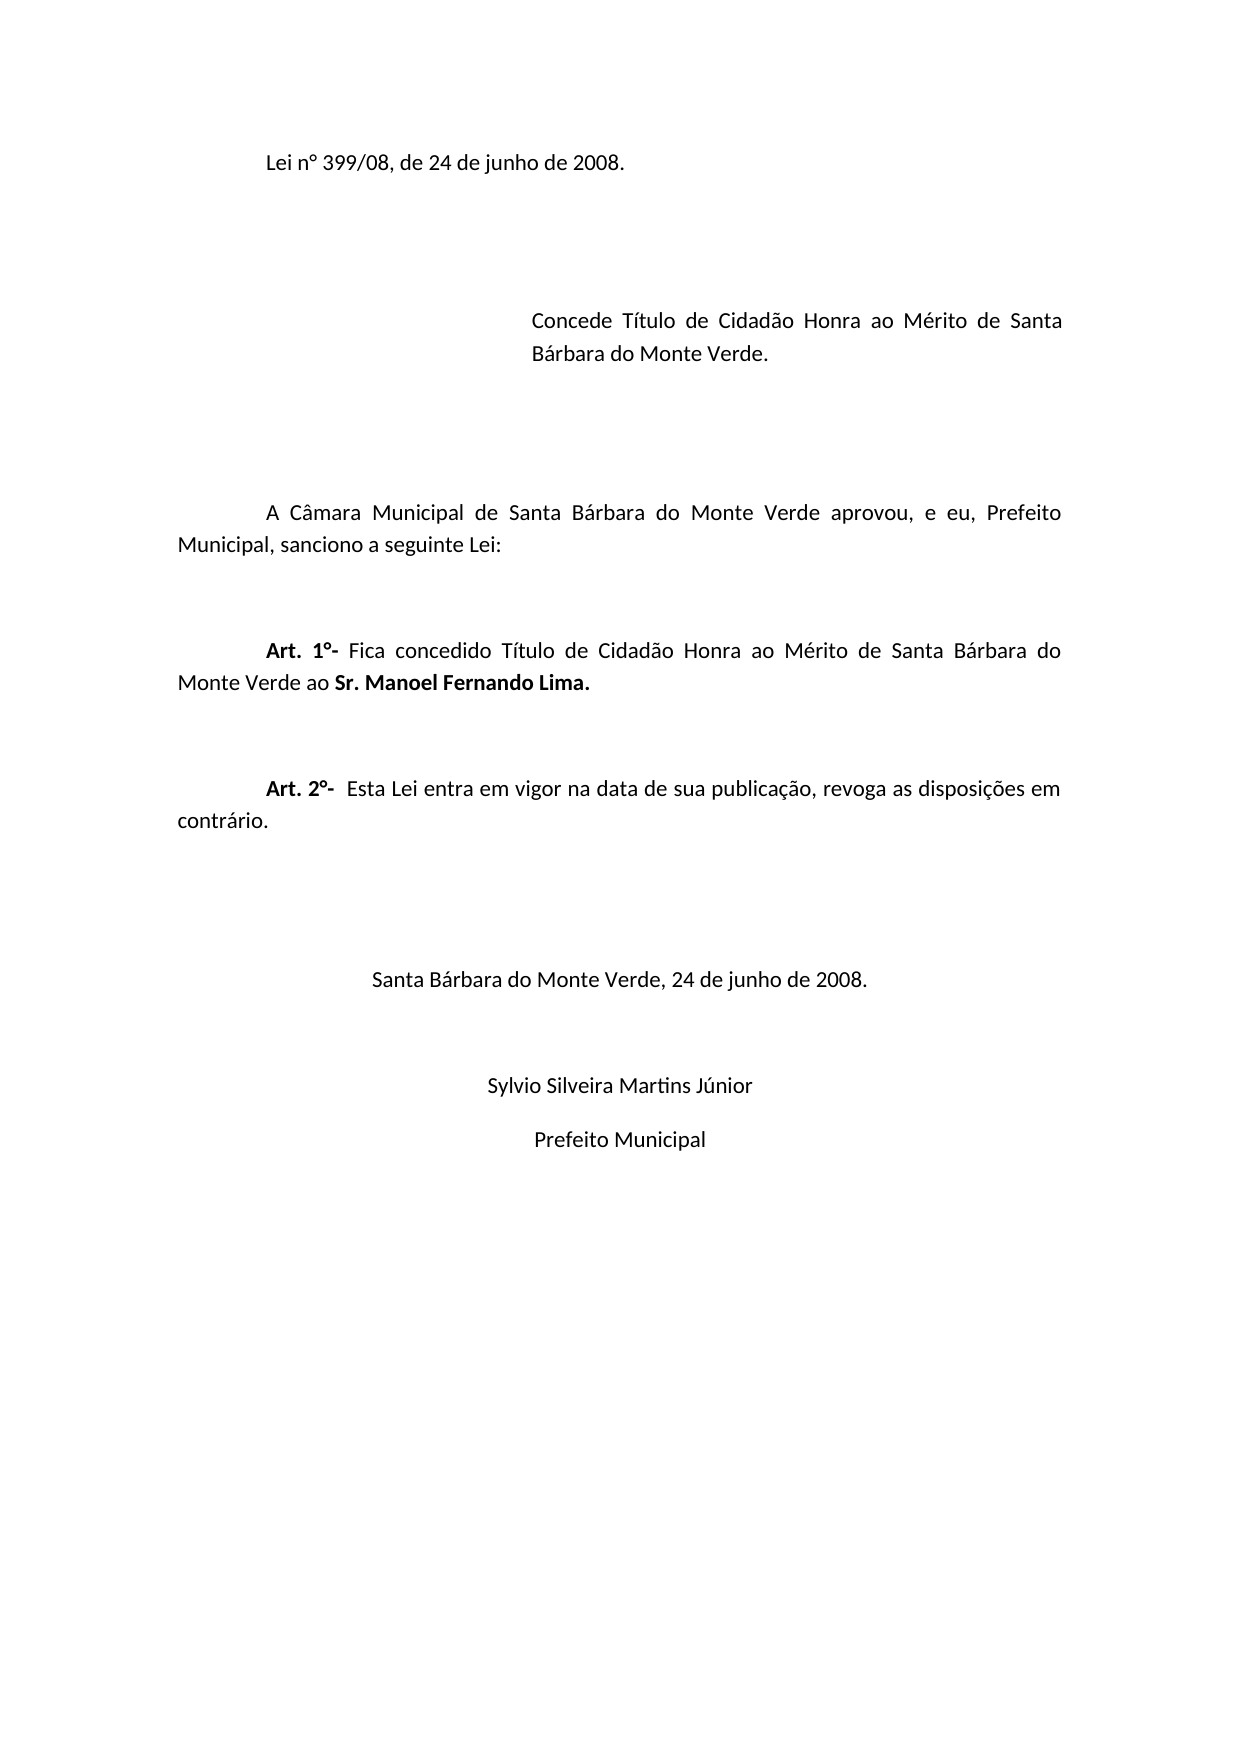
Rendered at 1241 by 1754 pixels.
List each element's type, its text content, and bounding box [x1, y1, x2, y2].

text Santa Bárbara do Monte Verde, 24 de junho de 2008. [177, 966, 1063, 994]
text Sylvio Silveira Martins Júnior [177, 1072, 1063, 1100]
text Art. 2°- Esta Lei entra em vigor na data de sua publicação, revoga as disposições em contrário. [177, 774, 1063, 834]
text A Câmara Municipal de Santa Bárbara do Monte Verde aprovou, e eu, Prefeito Municipal, sanciono a seguinte Lei: [177, 498, 1063, 558]
text Prefeito Municipal [177, 1125, 1063, 1153]
text Lei n° 399/08, de 24 de junho de 2008. [177, 148, 1063, 176]
text Concede Título de Cidadão Honra ao Mérito de Santa Bárbara do Monte Verde. [532, 307, 1063, 367]
text Art. 1°- Fica concedido Título de Cidadão Honra ao Mérito de Santa Bárbara do Monte Verde ao Sr. Manoel Fernando Lima. [177, 636, 1063, 696]
